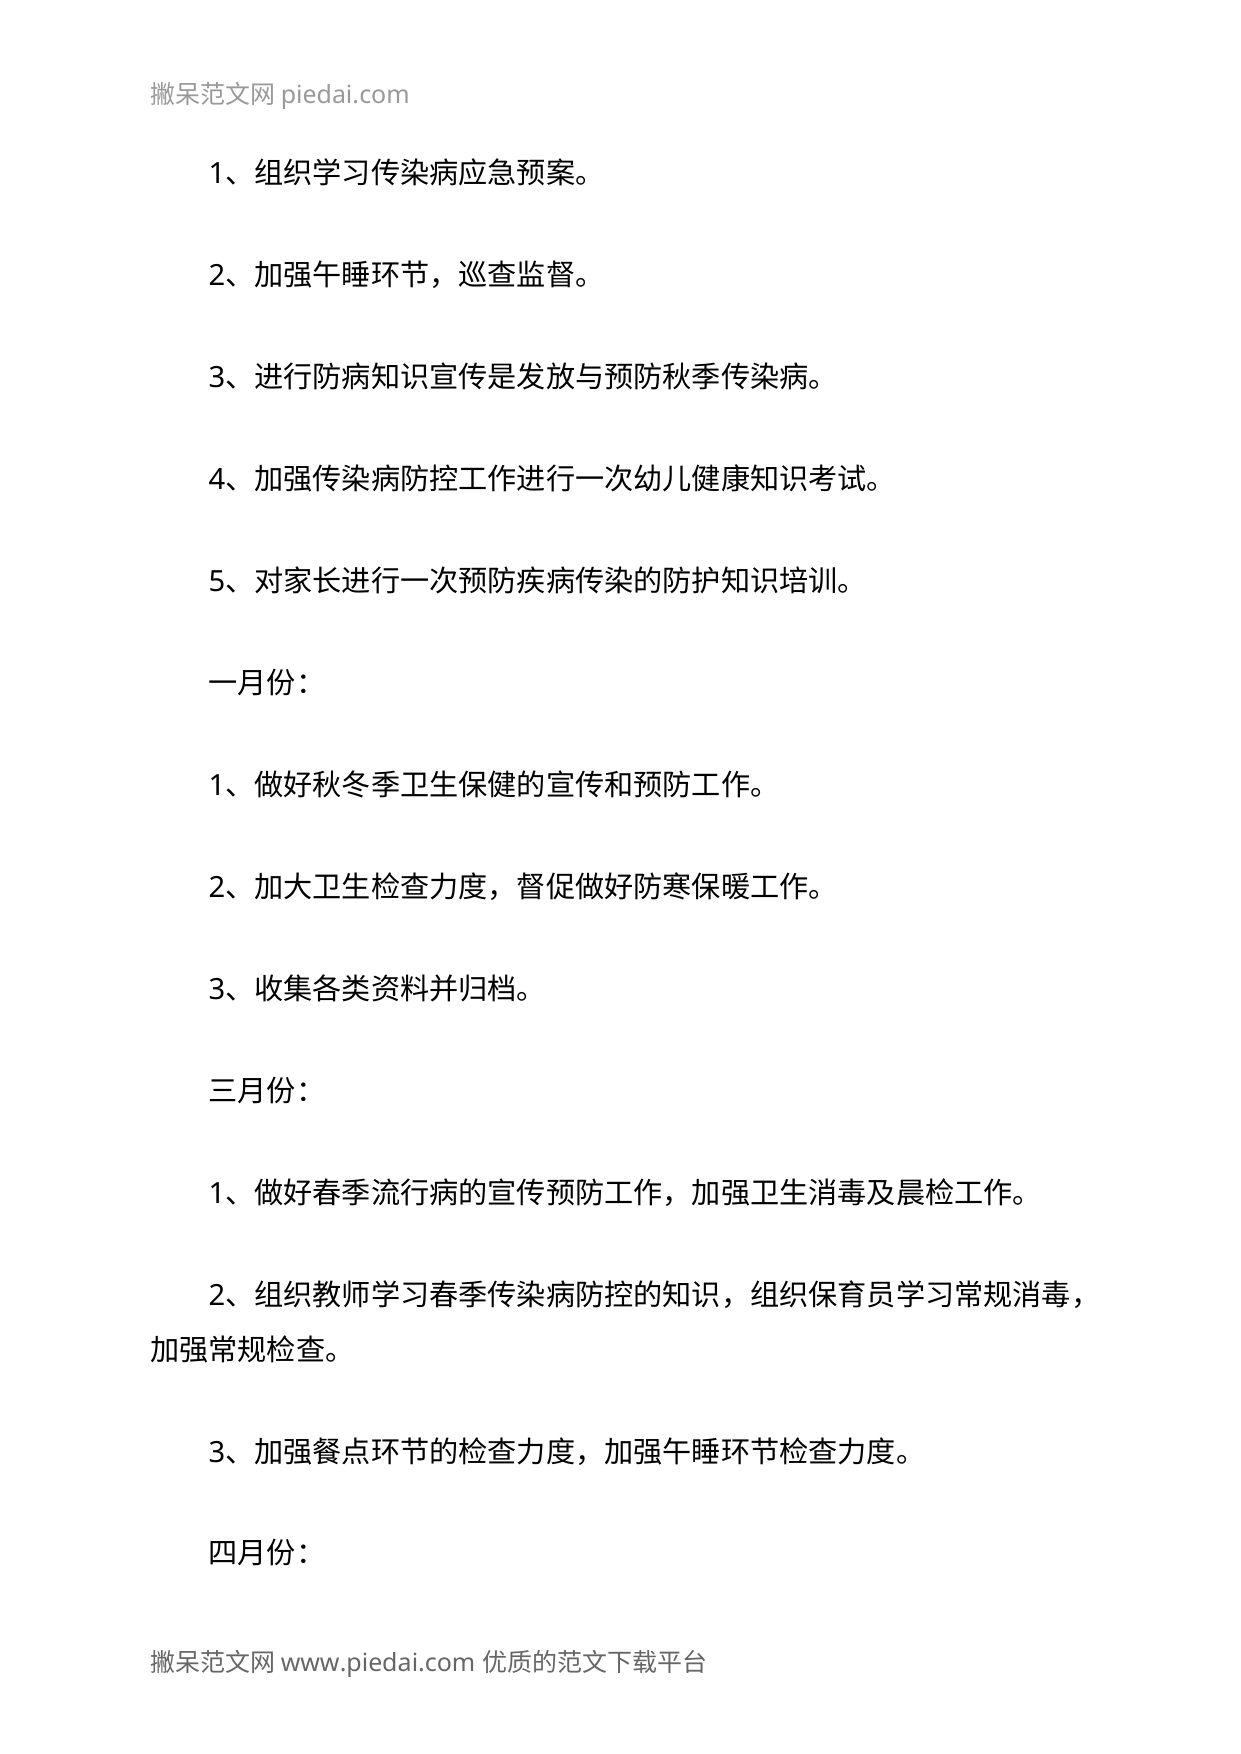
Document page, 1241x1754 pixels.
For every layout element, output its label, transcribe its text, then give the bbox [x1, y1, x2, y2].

text 三月份： [150, 1068, 1090, 1110]
text 四月份： [150, 1530, 1090, 1572]
text 1、组织学习传染病应急预案。 [150, 150, 1090, 192]
text 3、进行防病知识宣传是发放与预防秋季传染病。 [150, 354, 1090, 396]
text 5、对家长进行一次预防疾病传染的防护知识培训。 [150, 558, 1090, 600]
text 3、加强餐点环节的检查力度，加强午睡环节检查力度。 [150, 1428, 1090, 1471]
text 3、收集各类资料并归档。 [150, 966, 1090, 1008]
text 2、加强午睡环节，巡查监督。 [150, 252, 1090, 294]
text 2、加大卫生检查力度，督促做好防寒保暖工作。 [150, 864, 1090, 906]
text 1、做好春季流行病的宣传预防工作，加强卫生消毒及晨检工作。 [150, 1169, 1090, 1212]
text 一月份： [150, 660, 1090, 702]
text 4、加强传染病防控工作进行一次幼儿健康知识考试。 [150, 456, 1090, 498]
text 2、组织教师学习春季传染病防控的知识，组织保育员学习常规消毒，加强常规检查。 [150, 1271, 1090, 1369]
text 1、做好秋冬季卫生保健的宣传和预防工作。 [150, 762, 1090, 804]
